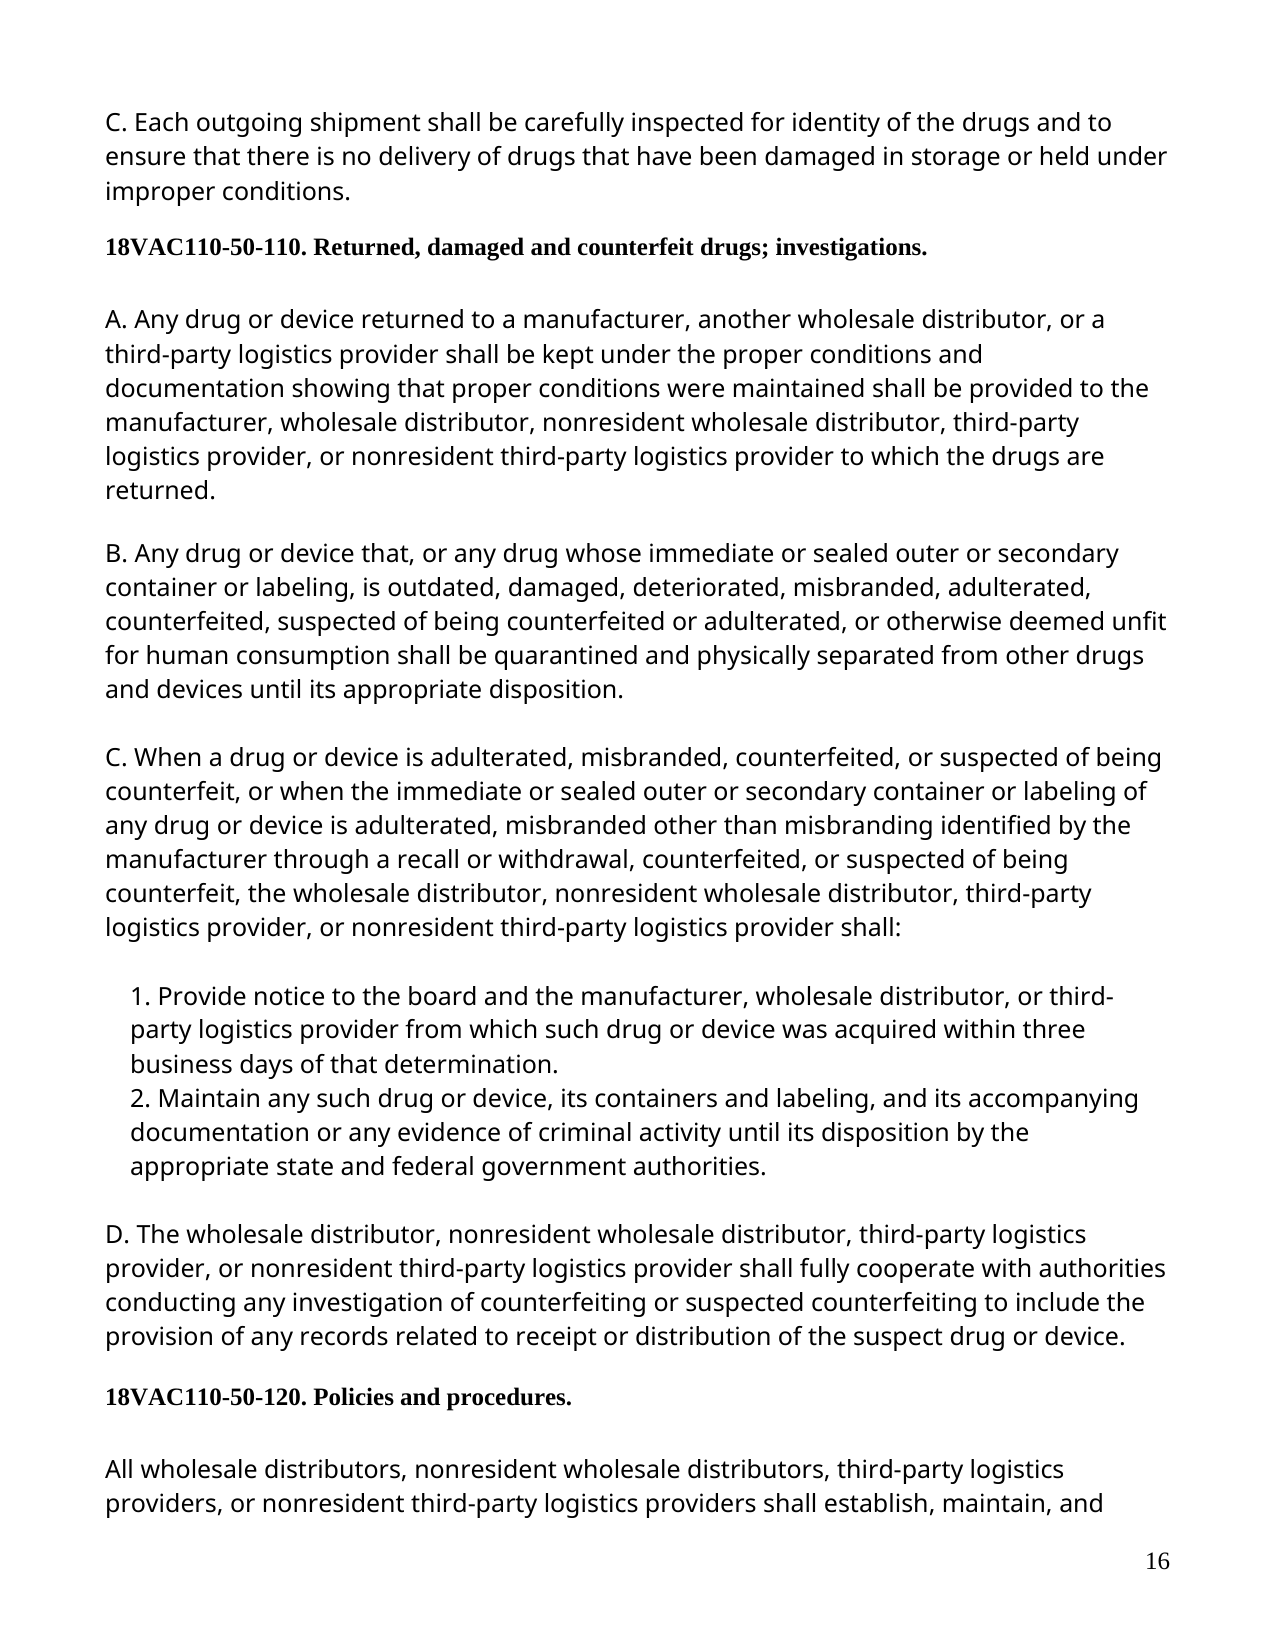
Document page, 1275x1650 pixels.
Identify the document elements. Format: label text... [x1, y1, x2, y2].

text B. Any drug or device that, or any drug whose immediate or sealed outer or secondary container or labeling, is outdated, damaged, deteriorated, misbranded, adulterated, counterfeited, suspected of being counterfeited or adulterated, or otherwise deemed unfit for human consumption shall be quarantined and physically separated from other drugs and devices until its appropriate disposition. [105, 535, 1170, 706]
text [105, 1452, 1170, 1520]
text 1. Provide notice to the board and the manufacturer, wholesale distributor, or third-party logistics provider from which such drug or device was acquired within three business days of that determination. [130, 978, 1170, 1080]
subtitle 18VAC110-50-110. Returned, damaged and counterfeit drugs; investigations. [105, 232, 1170, 261]
text C. When a drug or device is adulterated, misbranded, counterfeited, or suspected of being counterfeit, or when the immediate or sealed outer or secondary container or labeling of any drug or device is adulterated, misbranded other than misbranding identified by the manufacturer through a recall or withdrawal, counterfeited, or suspected of being counterfeit, the wholesale distributor, nonresident wholesale distributor, third-party logistics provider, or nonresident third-party logistics provider shall: [105, 740, 1170, 944]
subtitle 18VAC110-50-120. Policies and procedures. [105, 1382, 1170, 1410]
text C. Each outgoing shipment shall be carefully inspected for identity of the drugs and to ensure that there is no delivery of drugs that have been damaged in storage or held under improper conditions. [105, 105, 1170, 207]
text 2. Maintain any such drug or device, its containers and labeling, and its accompanying documentation or any evidence of criminal activity until its disposition by the appropriate state and federal government authorities. [130, 1080, 1170, 1182]
text A. Any drug or device returned to a manufacturer, another wholesale distributor, or a third-party logistics provider shall be kept under the proper conditions and documentation showing that proper conditions were maintained shall be provided to the manufacturer, wholesale distributor, nonresident wholesale distributor, third-party logistics provider, or nonresident third-party logistics provider to which the drugs are returned. [105, 302, 1170, 507]
text D. The wholesale distributor, nonresident wholesale distributor, third-party logistics provider, or nonresident third-party logistics provider shall fully cooperate with authorities conducting any investigation of counterfeiting or suspected counterfeiting to include the provision of any records related to receipt or distribution of the suspect drug or device. [105, 1217, 1170, 1353]
